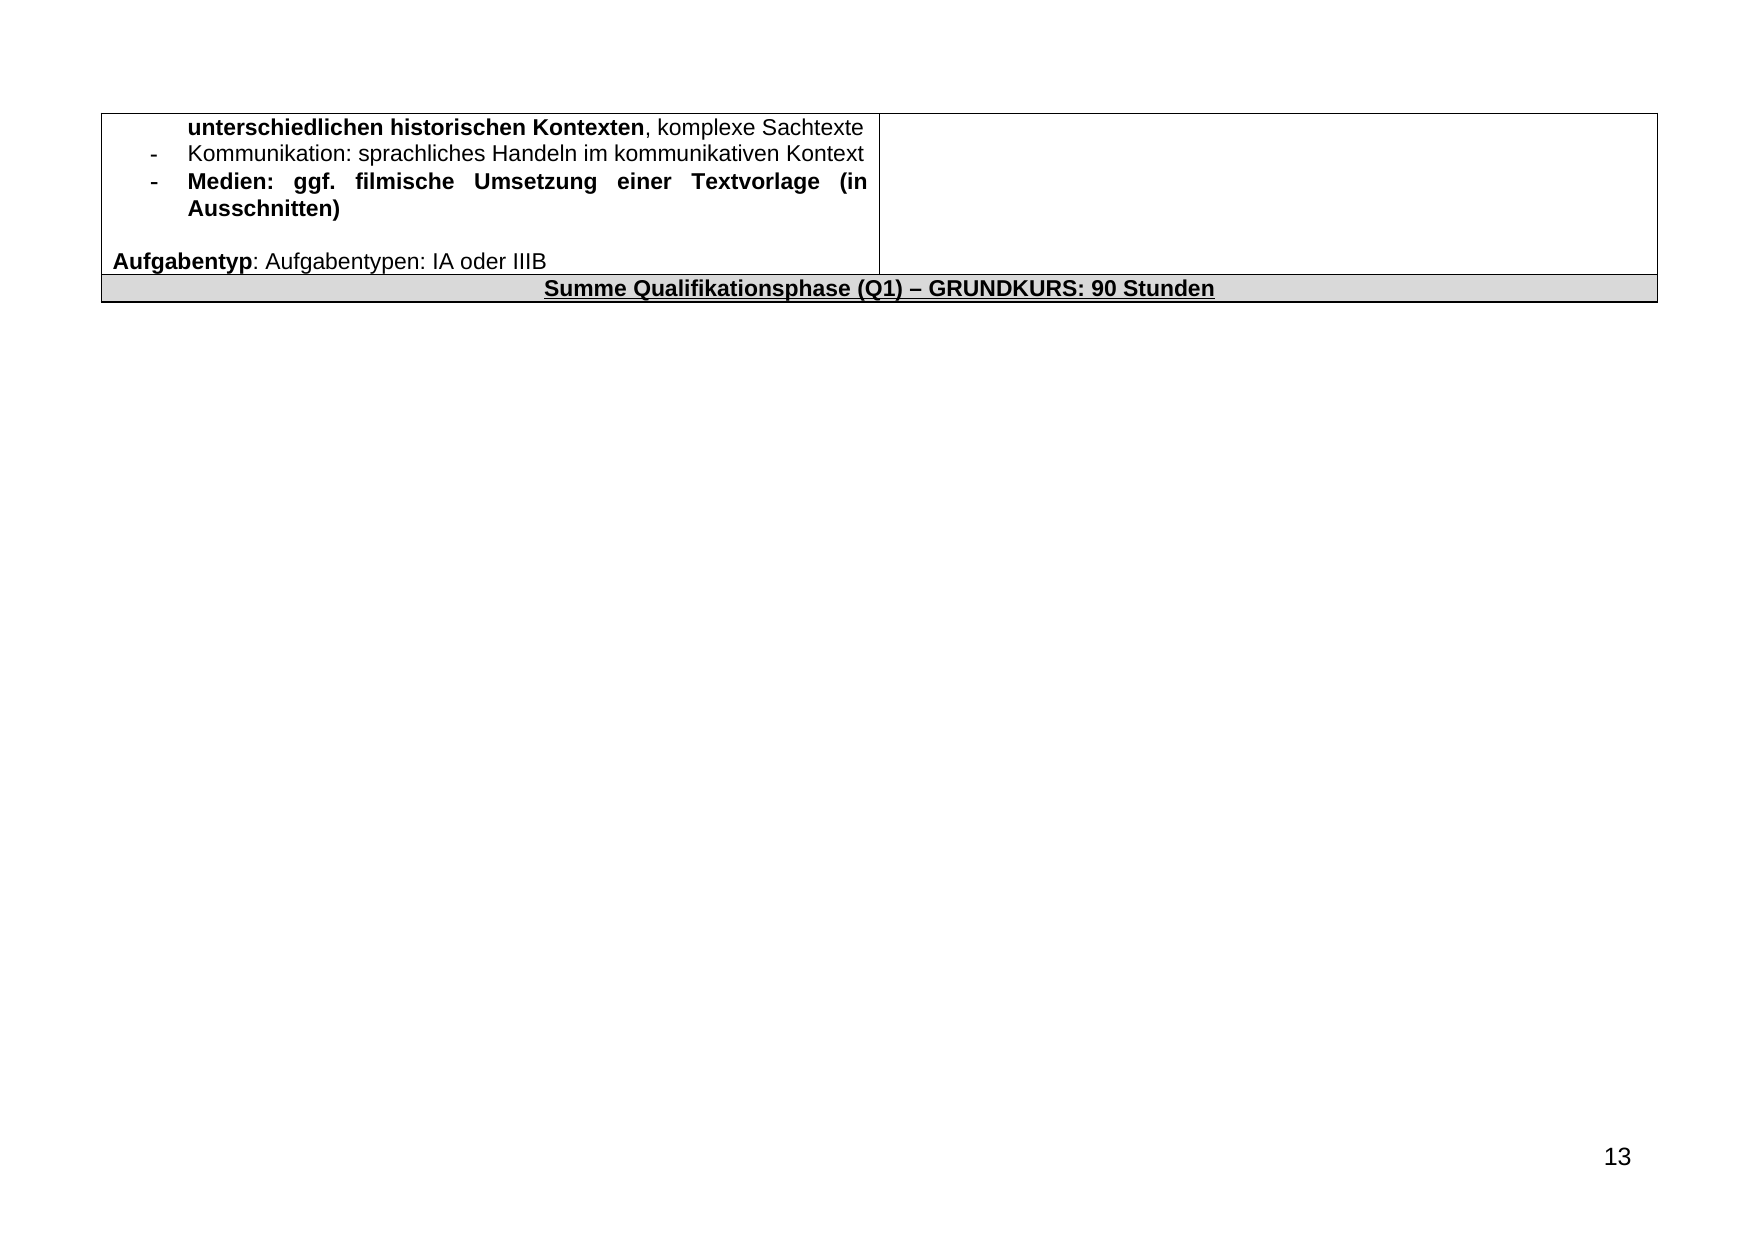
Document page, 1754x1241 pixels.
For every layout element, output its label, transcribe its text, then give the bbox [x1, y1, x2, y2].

table_cell [880, 114, 1657, 274]
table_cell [102, 114, 879, 274]
table_cell Summe Qualifikationsphase (Q1) – GRUNDKURS: 90 Stunden [102, 275, 1657, 301]
